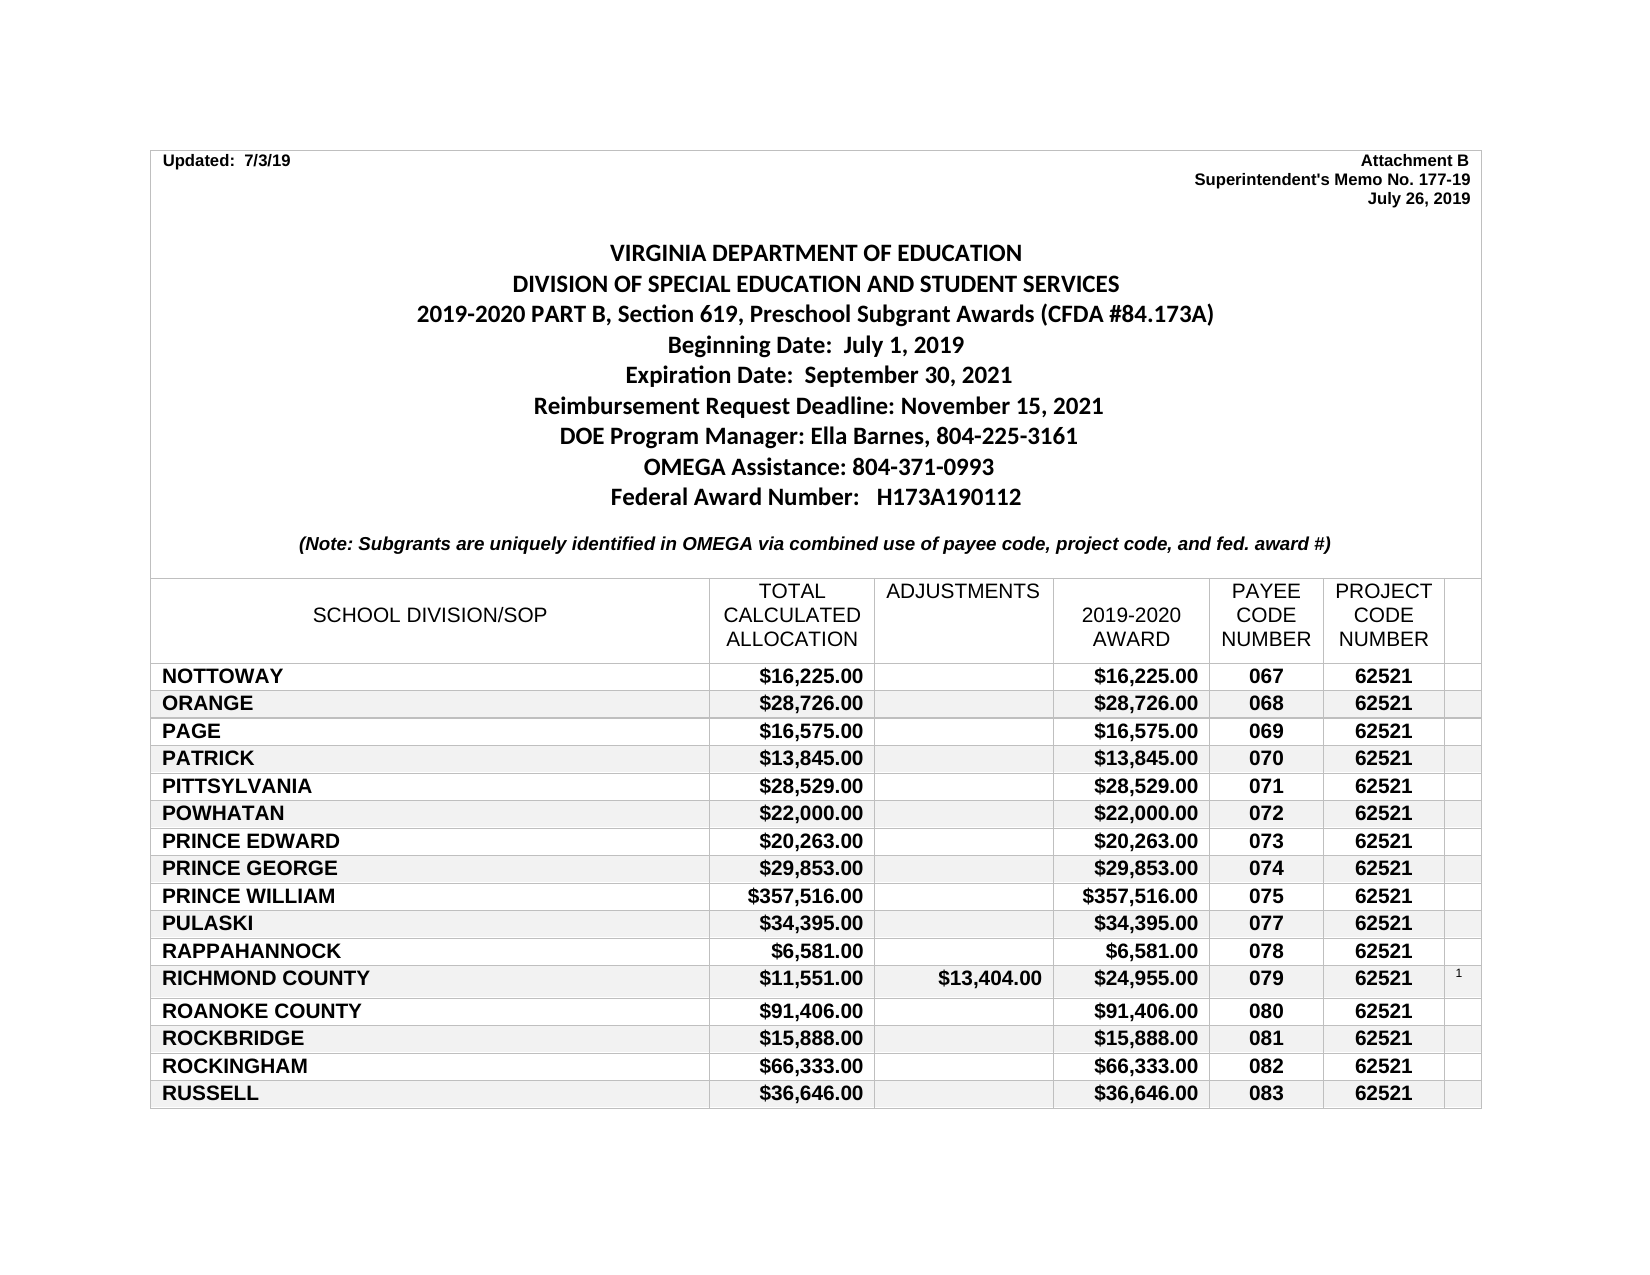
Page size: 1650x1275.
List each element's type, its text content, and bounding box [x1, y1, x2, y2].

table_cell [875, 801, 1053, 827]
table_cell 077 [1210, 911, 1323, 937]
table_cell PAGE [151, 719, 709, 745]
table_cell PRINCE GEORGE [151, 856, 709, 882]
table_cell 62521 [1324, 691, 1444, 717]
table_cell $91,406.00 [710, 999, 874, 1025]
table_cell $36,646.00 [1054, 1081, 1209, 1107]
table_cell $34,395.00 [710, 911, 874, 937]
table_cell PRINCE WILLIAM [151, 884, 709, 910]
table_cell PROJECT CODE NUMBER [1324, 579, 1444, 662]
table_cell 071 [1210, 774, 1323, 800]
table_cell 62521 [1324, 939, 1444, 965]
table_cell $16,575.00 [710, 719, 874, 745]
table_cell 075 [1210, 884, 1323, 910]
table_cell $13,845.00 [710, 746, 874, 772]
table_cell ROCKINGHAM [151, 1054, 709, 1080]
table_cell 62521 [1324, 664, 1444, 690]
table_cell 62521 [1324, 719, 1444, 745]
table_cell [1445, 664, 1481, 690]
table_cell $22,000.00 [1054, 801, 1209, 827]
table_cell $13,845.00 [1054, 746, 1209, 772]
table_cell 62521 [1324, 1081, 1444, 1107]
table_cell 067 [1210, 664, 1323, 690]
table_cell [1445, 774, 1481, 800]
table_cell [875, 999, 1053, 1025]
table_cell [875, 691, 1053, 717]
table_cell 62521 [1324, 911, 1444, 937]
table_cell 62521 [1324, 801, 1444, 827]
table_cell [1445, 999, 1481, 1025]
table_cell $28,726.00 [710, 691, 874, 717]
table_cell RICHMOND COUNTY [151, 966, 709, 997]
table_cell [875, 829, 1053, 855]
table_cell [875, 719, 1053, 745]
table_cell [875, 774, 1053, 800]
table_cell PULASKI [151, 911, 709, 937]
table_cell PATRICK [151, 746, 709, 772]
table_cell [1445, 939, 1481, 965]
table_cell $22,000.00 [710, 801, 874, 827]
table_cell 081 [1210, 1026, 1323, 1052]
table_cell $91,406.00 [1054, 999, 1209, 1025]
table_cell $36,646.00 [710, 1081, 874, 1107]
table_cell $24,955.00 [1054, 966, 1209, 997]
table_cell [875, 664, 1053, 690]
table_cell SCHOOL DIVISION/SOP [151, 579, 709, 662]
table_cell 080 [1210, 999, 1323, 1025]
table_cell $66,333.00 [710, 1054, 874, 1080]
table_cell $28,529.00 [710, 774, 874, 800]
table_cell $16,575.00 [1054, 719, 1209, 745]
table_cell PITTSYLVANIA [151, 774, 709, 800]
table_cell $6,581.00 [710, 939, 874, 965]
table_cell 62521 [1324, 884, 1444, 910]
table_cell $20,263.00 [1054, 829, 1209, 855]
table_cell $66,333.00 [1054, 1054, 1209, 1080]
table_cell $16,225.00 [710, 664, 874, 690]
table_cell 072 [1210, 801, 1323, 827]
table_cell 62521 [1324, 856, 1444, 882]
table_cell $28,529.00 [1054, 774, 1209, 800]
table_cell PAYEE CODE NUMBER [1210, 579, 1323, 662]
table_cell [1445, 1054, 1481, 1080]
table_cell [1445, 579, 1481, 662]
table_cell 069 [1210, 719, 1323, 745]
table_cell [875, 884, 1053, 910]
table_cell 62521 [1324, 999, 1444, 1025]
table_cell 079 [1210, 966, 1323, 997]
table_cell 070 [1210, 746, 1323, 772]
table_cell 082 [1210, 1054, 1323, 1080]
table_cell 62521 [1324, 1026, 1444, 1052]
table_cell [875, 1026, 1053, 1052]
table_cell [875, 1054, 1053, 1080]
table_cell $11,551.00 [710, 966, 874, 997]
table_cell 62521 [1324, 829, 1444, 855]
table_cell ADJUSTMENTS [875, 579, 1053, 662]
table_cell POWHATAN [151, 801, 709, 827]
table_cell [875, 856, 1053, 882]
table_cell [1445, 719, 1481, 745]
table_cell $34,395.00 [1054, 911, 1209, 937]
table_cell 074 [1210, 856, 1323, 882]
table_cell ORANGE [151, 691, 709, 717]
table_cell 62521 [1324, 1054, 1444, 1080]
table_cell ROANOKE COUNTY [151, 999, 709, 1025]
table_cell 2019-2020 AWARD [1054, 579, 1209, 662]
table_cell [1445, 691, 1481, 717]
table_cell $29,853.00 [1054, 856, 1209, 882]
table_cell TOTAL CALCULATED ALLOCATION [710, 579, 874, 662]
table_cell PRINCE EDWARD [151, 829, 709, 855]
table_cell RUSSELL [151, 1081, 709, 1107]
table_cell [1445, 911, 1481, 937]
table_cell $15,888.00 [1054, 1026, 1209, 1052]
table_cell ROCKBRIDGE [151, 1026, 709, 1052]
table_cell [875, 746, 1053, 772]
table_cell $15,888.00 [710, 1026, 874, 1052]
table_cell [1445, 1026, 1481, 1052]
table_cell [1445, 746, 1481, 772]
table_cell [875, 939, 1053, 965]
table_cell 62521 [1324, 746, 1444, 772]
table_cell $357,516.00 [710, 884, 874, 910]
table_cell $16,225.00 [1054, 664, 1209, 690]
table_cell 073 [1210, 829, 1323, 855]
table_cell $6,581.00 [1054, 939, 1209, 965]
table_cell 068 [1210, 691, 1323, 717]
table_cell [875, 1081, 1053, 1107]
table_cell [1445, 856, 1481, 882]
table_cell 078 [1210, 939, 1323, 965]
table_cell $13,404.00 [875, 966, 1053, 997]
table_cell RAPPAHANNOCK [151, 939, 709, 965]
table_cell 62521 [1324, 774, 1444, 800]
table_cell [1445, 829, 1481, 855]
table_cell [1445, 884, 1481, 910]
table_cell [1445, 801, 1481, 827]
table_header Updated: 7/3/19 Attachment B Superintendent's Memo No. 177-19 July 26, 2019 VIRGINIA DEPARTMENT OF EDUCATION DIVISION OF SPECIAL EDUCATION AND STUDENT SERVICES 2019-2020 PART B, Section 619, Preschool Subgrant Awards (CFDA #84.173A) Beginning Date: July 1, 2019 Expiration Date: September 30, 2021 Reimbursement Request Deadline: November 15, 2021 DOE Program Manager: Ella Barnes, 804-225-3161 OMEGA Assistance: 804-371-0993 Federal Award Number: H173A190112 (Note: Subgrants are uniquely identified in OMEGA via combined use of payee code, project code, and fed. award #) [151, 151, 1481, 578]
table_cell [875, 911, 1053, 937]
table_cell [1445, 1081, 1481, 1107]
table_cell 62521 [1324, 966, 1444, 997]
table_cell $28,726.00 [1054, 691, 1209, 717]
table_cell 1 [1445, 966, 1481, 997]
table_cell NOTTOWAY [151, 664, 709, 690]
table_cell $357,516.00 [1054, 884, 1209, 910]
table_cell $20,263.00 [710, 829, 874, 855]
table_cell $29,853.00 [710, 856, 874, 882]
table_cell 083 [1210, 1081, 1323, 1107]
